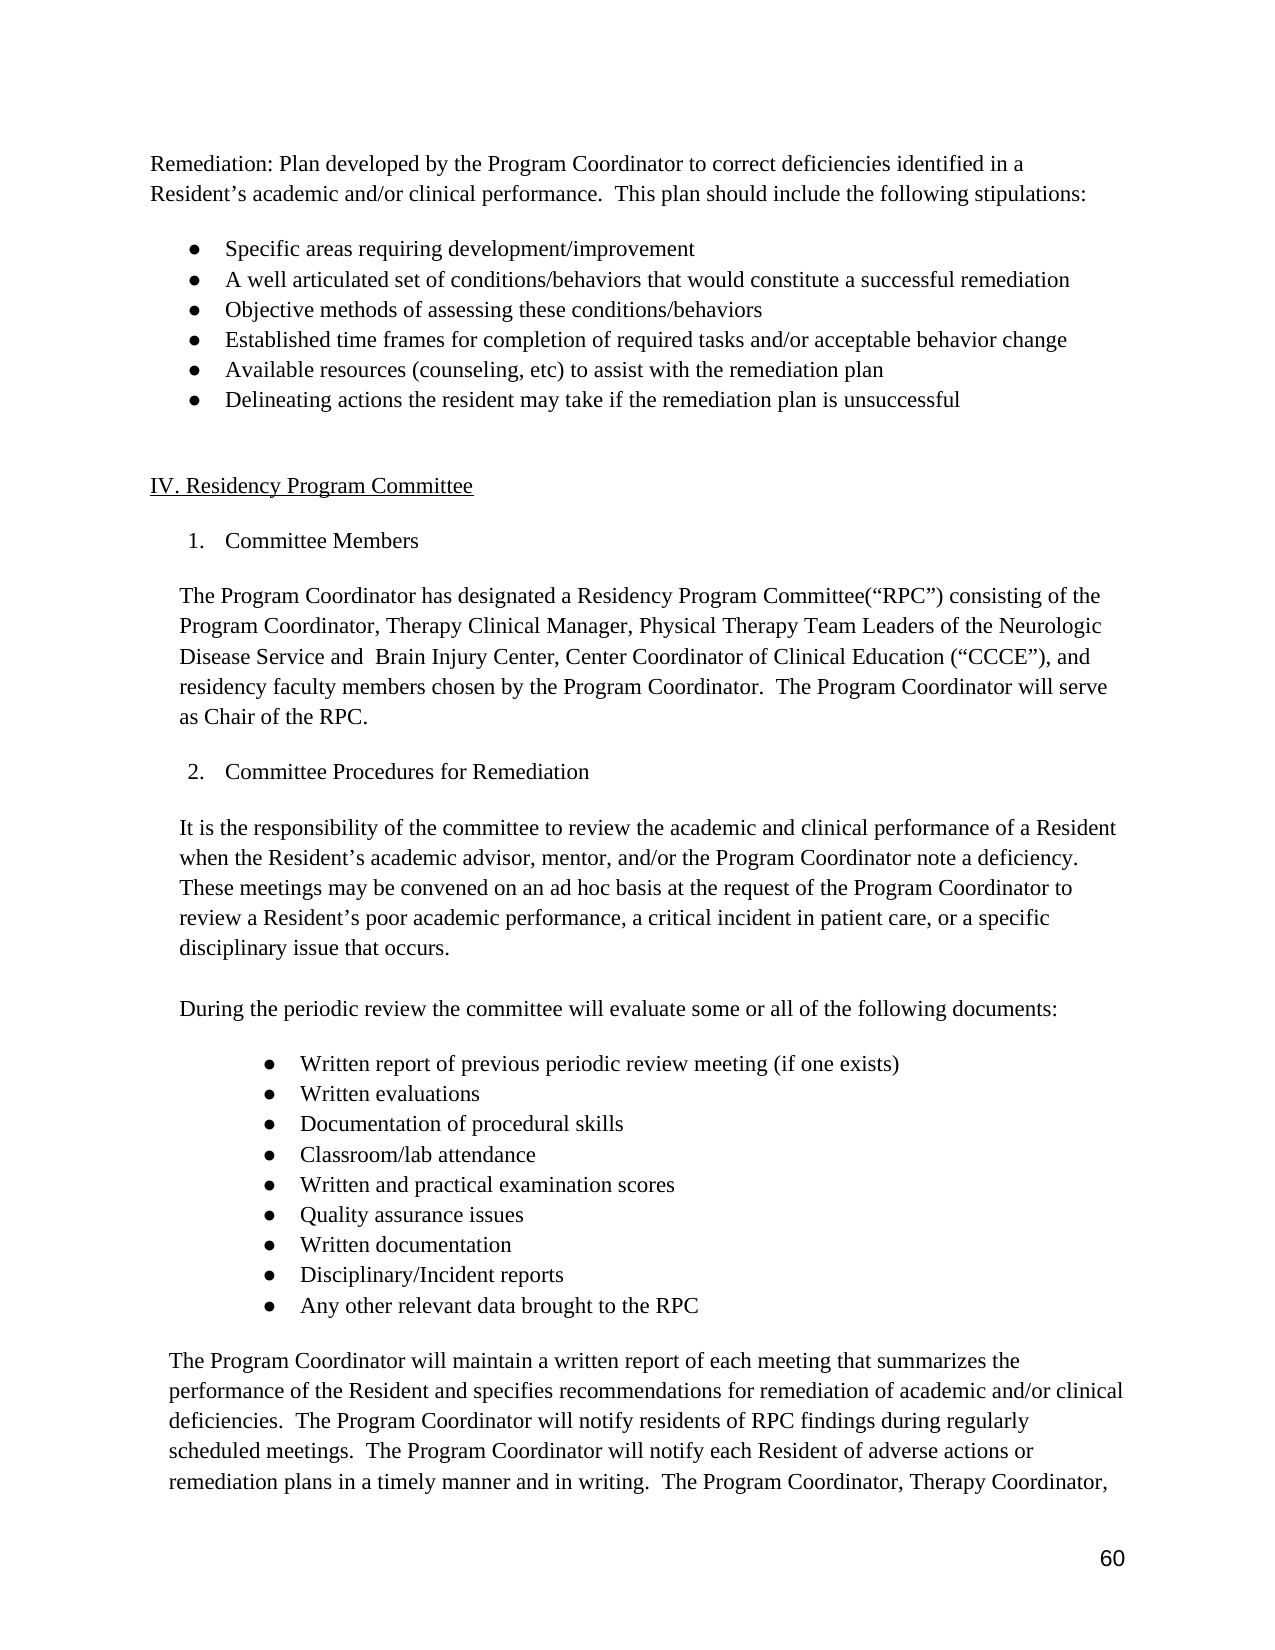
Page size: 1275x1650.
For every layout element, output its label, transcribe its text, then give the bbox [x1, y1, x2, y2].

list Any other relevant data brought to the RPC [262, 1292, 1125, 1318]
list Available resources (counseling, etc) to assist with the remediation plan [187, 356, 1125, 383]
text The Program Coordinator has designated a Residency Program Committee(“RPC”) consisting of the Program Coordinator, Therapy Clinical Manager, Physical Therapy Team Leaders of the Neurologic Disease Service and Brain Injury Center, Center Coordinator of Clinical Education (“CCCE”), and residency faculty members chosen by the Program Coordinator. The Program Coordinator will serve as Chair of the RPC. [179, 582, 1125, 729]
list Established time frames for completion of required tasks and/or acceptable behavior change [187, 326, 1125, 352]
text During the periodic review the committee will evaluate some or all of the following documents: [179, 995, 1125, 1021]
list Committee Procedures for Remediation [187, 758, 1125, 785]
list Classroom/lab attendance [262, 1141, 1125, 1167]
list Quality assurance issues [262, 1201, 1125, 1227]
list Written report of previous periodic review meeting (if one exists) [262, 1050, 1125, 1076]
list Written evaluations [262, 1080, 1125, 1107]
list Specific areas requiring development/improvement [187, 235, 1125, 262]
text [169, 1347, 1125, 1494]
list Committee Members [187, 527, 1125, 553]
list Documentation of procedural skills [262, 1110, 1125, 1137]
list Disciplinary/Incident reports [262, 1261, 1125, 1288]
list Objective methods of assessing these conditions/behaviors [187, 296, 1125, 322]
list Written documentation [262, 1231, 1125, 1258]
list Delineating actions the resident may take if the remediation plan is unsuccessful [187, 386, 1125, 413]
text IV. Residency Program Committee [150, 472, 1125, 498]
list Written and practical examination scores [262, 1171, 1125, 1197]
text Remediation: Plan developed by the Program Coordinator to correct deficiencies identified in a Resident’s academic and/or clinical performance. This plan should include the following stipulations: [150, 150, 1125, 207]
text It is the responsibility of the committee to review the academic and clinical performance of a Resident when the Resident’s academic advisor, mentor, and/or the Program Coordinator note a deficiency. These meetings may be convened on an ad hoc basis at the request of the Program Coordinator to review a Resident’s poor academic performance, a critical incident in patient care, or a specific disciplinary issue that occurs. [179, 813, 1125, 961]
list A well articulated set of conditions/behaviors that would constitute a successful remediation [187, 266, 1125, 292]
